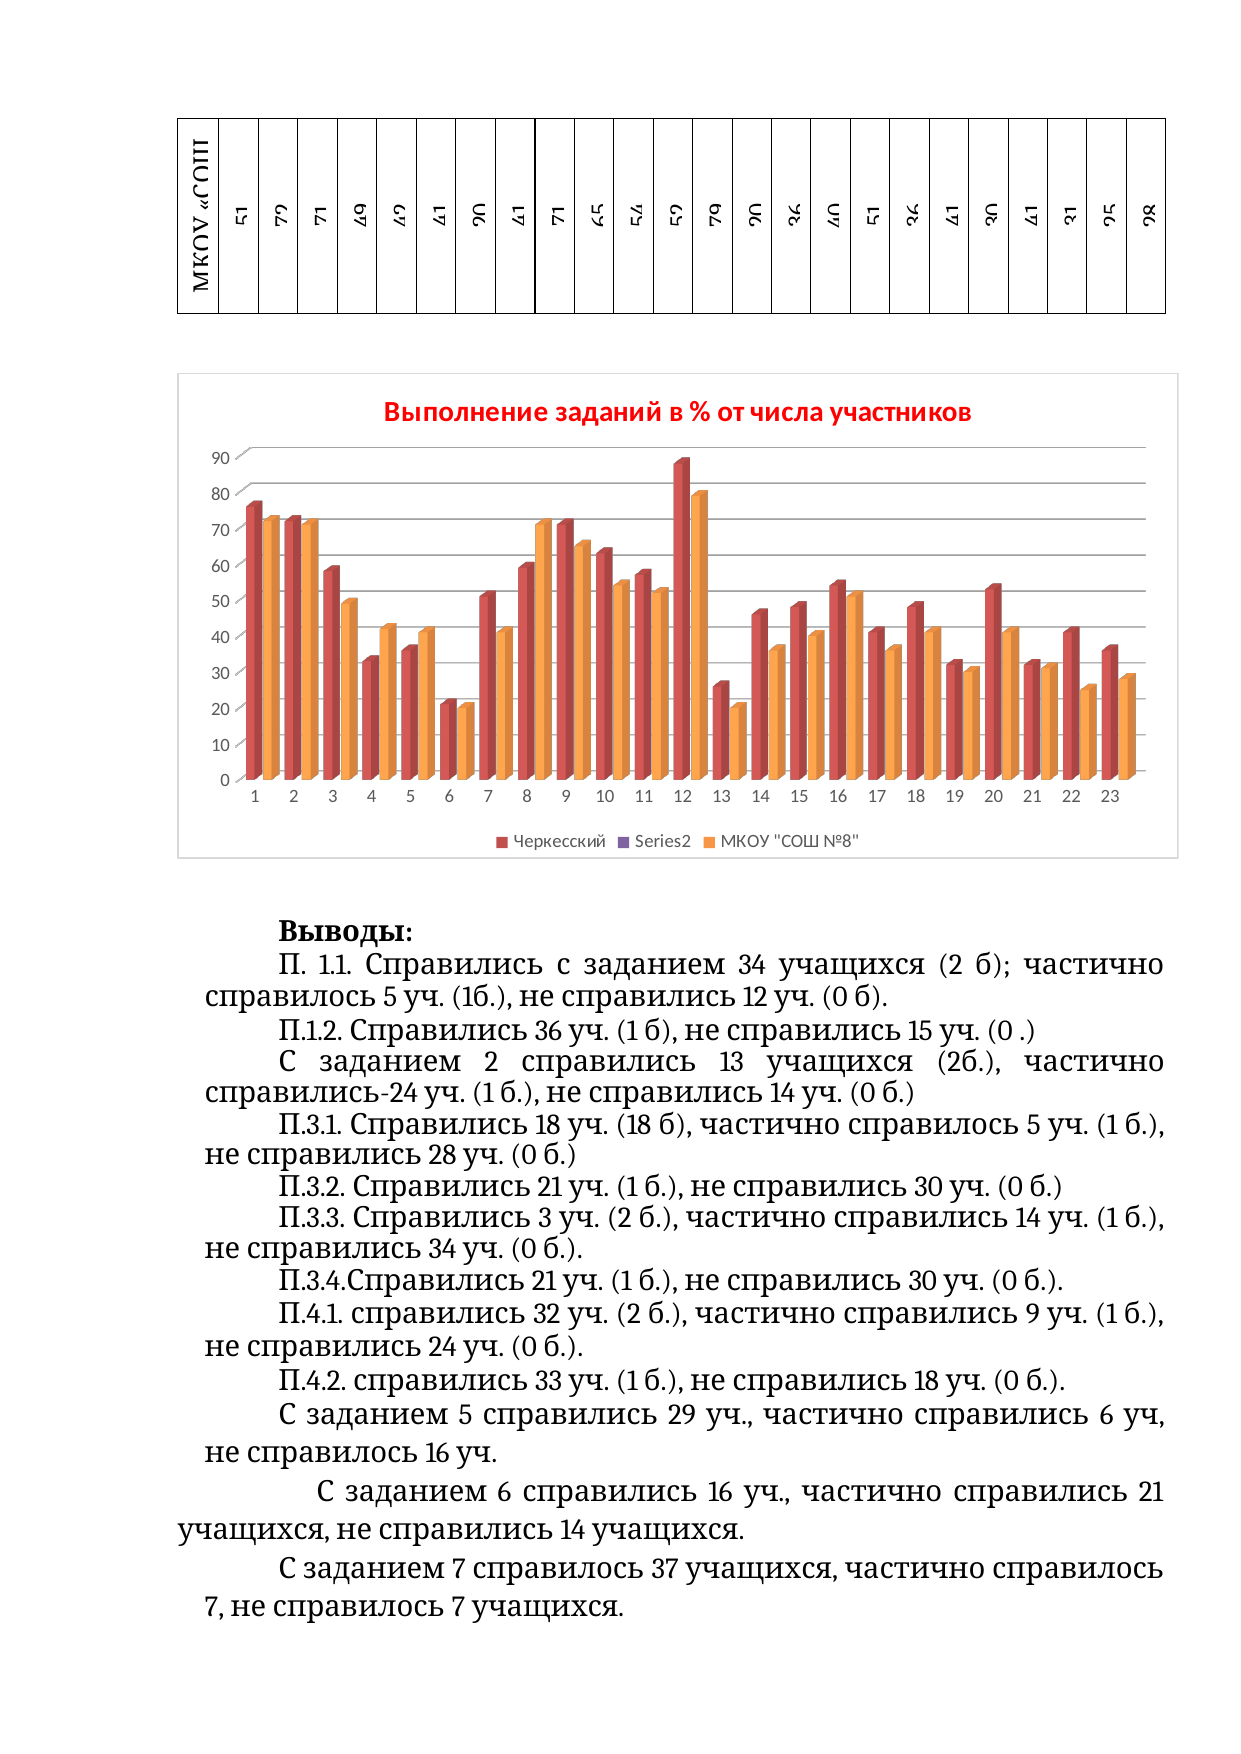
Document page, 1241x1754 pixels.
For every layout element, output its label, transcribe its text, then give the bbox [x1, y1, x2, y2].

table_cell 20 [456, 119, 495, 312]
text П. 1.1. Справились с заданием 34 учащихся (2 б); частично справилось 5 уч. (1б.), не справились 12 уч. (0 б). [204, 948, 1165, 1014]
table_cell 42 [377, 119, 416, 312]
text П.3.1. Справились 18 уч. (18 б), частично справилось 5 уч. (1 б.), не справились 28 уч. (0 б.) [204, 1109, 1165, 1172]
text С заданием 7 справилось 37 учащихся, частично справилось 7, не справилось 7 учащихся. [204, 1552, 1165, 1624]
table_cell 41 [1009, 119, 1047, 312]
text П.3.4.Справились 21 уч. (1 б.), не справились 30 уч. (0 б.). [204, 1265, 1165, 1296]
text С заданием 5 справились 29 уч., частично справились 6 уч, не справилось 16 уч. [204, 1398, 1165, 1470]
table_cell 36 [772, 119, 810, 312]
text С заданием 6 справились 16 уч., частично справились 21 учащихся, не справились 14 учащихся. [177, 1475, 1165, 1547]
table_cell 25 [1087, 119, 1126, 312]
text П.4.1. справились 32 уч. (2 б.), частично справились 9 уч. (1 б.), не справились 24 уч. (0 б.). [204, 1297, 1165, 1364]
text П.1.2. Справились 36 уч. (1 б), не справились 15 уч. (0 .) [204, 1014, 1165, 1047]
table_cell 65 [575, 119, 613, 312]
table_cell 71 [536, 119, 574, 312]
table_cell 40 [811, 119, 850, 312]
table_cell 36 [890, 119, 929, 312]
table_cell 54 [614, 119, 653, 312]
text П.4.2. справились 33 уч. (1 б.), не справились 18 уч. (0 б.). [204, 1364, 1165, 1397]
table_cell 28 [1127, 119, 1165, 312]
table_cell 49 [338, 119, 376, 312]
text П.3.2. Справились 21 уч. (1 б.), не справились 30 уч. (0 б.) [204, 1172, 1165, 1203]
text С заданием 2 справились 13 учащихся (2б.), частично справились-24 уч. (1 б.), не справились 14 уч. (0 б.) [204, 1047, 1165, 1109]
table_cell 51 [851, 119, 889, 312]
table_cell 79 [693, 119, 732, 312]
text Выводы: [204, 915, 1165, 948]
table_cell 41 [496, 119, 534, 312]
text П.3.3. Справились 3 уч. (2 б.), частично справились 14 уч. (1 б.), не справились 34 уч. (0 б.). [204, 1203, 1165, 1265]
table_cell 52 [654, 119, 692, 312]
table_cell МКОУ «СОШ 8» [178, 119, 218, 312]
table_cell 20 [733, 119, 771, 312]
table_cell 72 [259, 119, 297, 312]
table_cell 30 [969, 119, 1008, 312]
table_cell 71 [298, 119, 337, 312]
table_cell 41 [417, 119, 455, 312]
table_cell 31 [1048, 119, 1086, 312]
table_cell 51 [219, 119, 258, 312]
table_cell 41 [930, 119, 968, 312]
